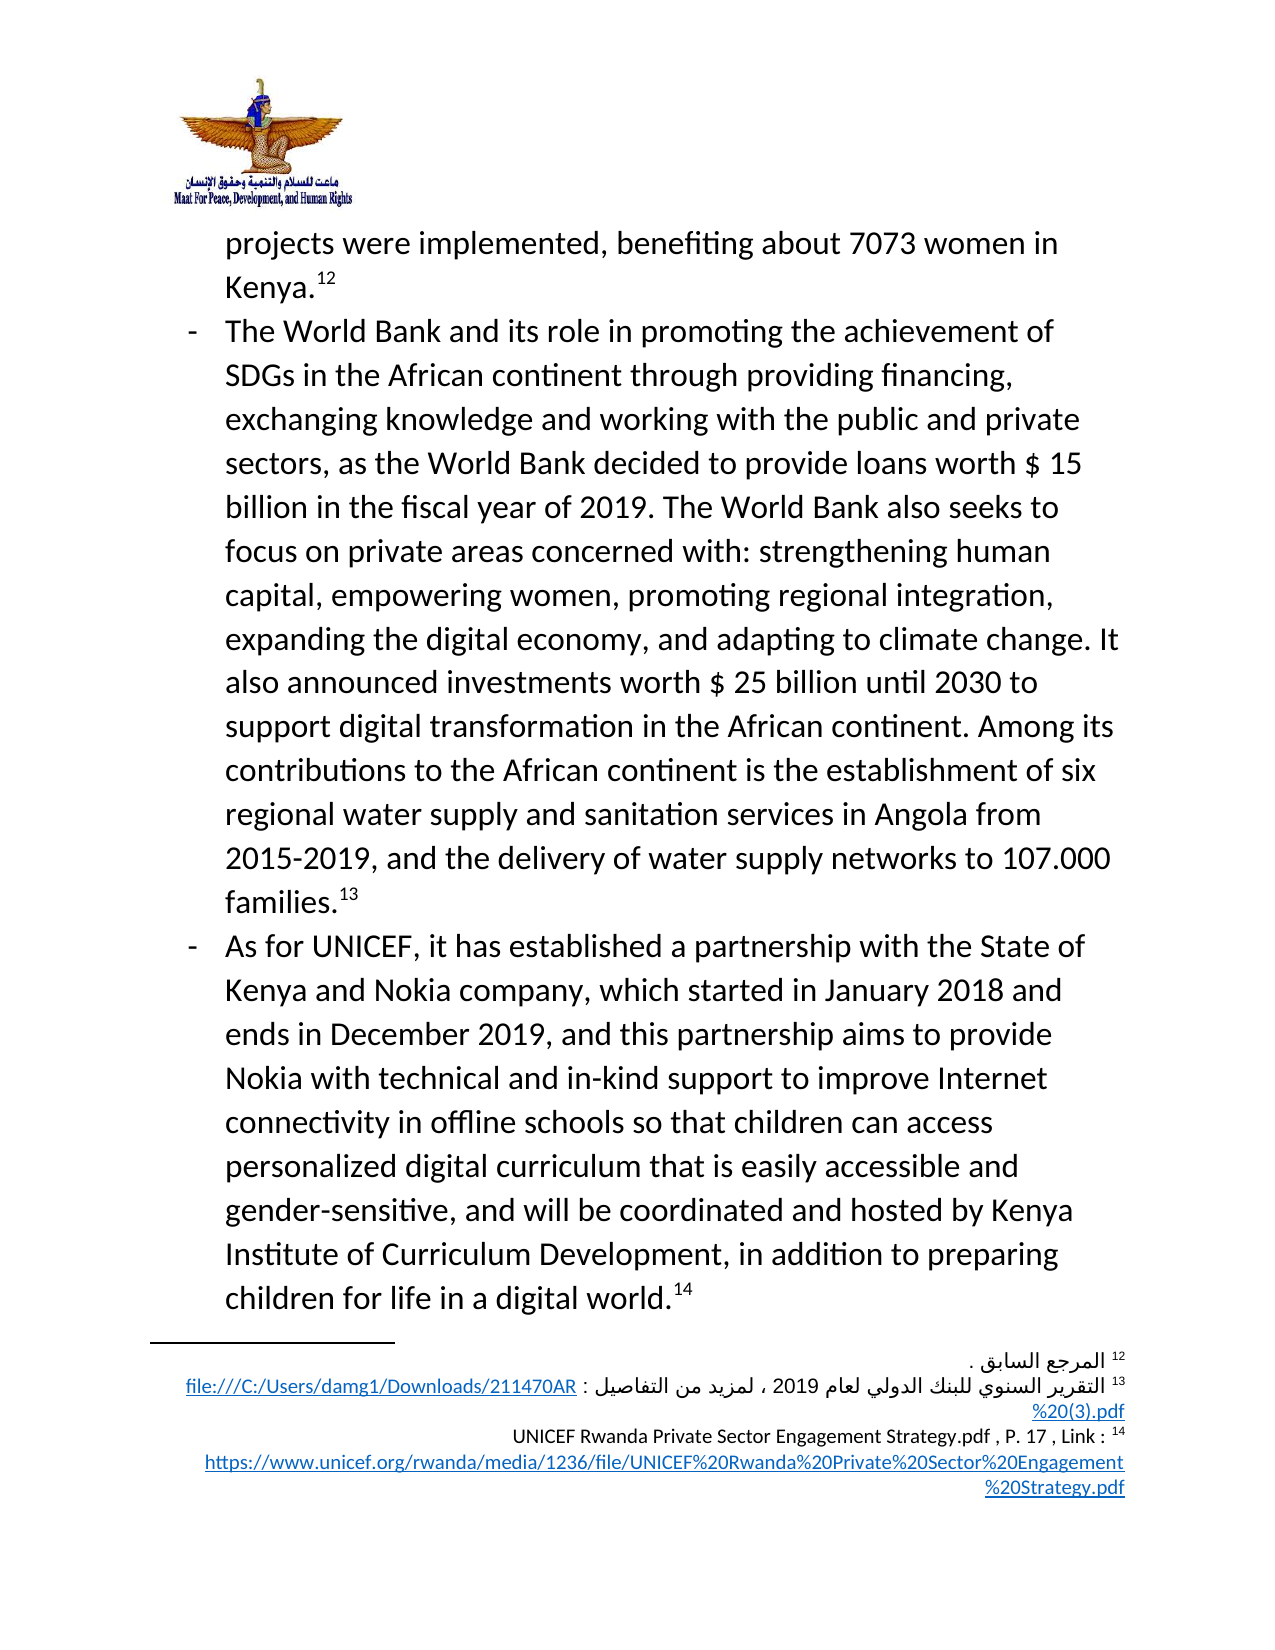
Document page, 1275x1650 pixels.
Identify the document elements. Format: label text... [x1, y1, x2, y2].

list The World Bank and its role in promoting the achievement of SDGs in the African continent through providing financing, exchanging knowledge and working with the public and private sectors, as the World Bank decided to provide loans worth $ 15 billion in the fiscal year of 2019. The World Bank also seeks to focus on private areas concerned with: strengthening human capital, empowering women, promoting regional integration, expanding the digital economy, and adapting to climate change. It also announced investments worth $ 25 billion until 2030 to support digital transformation in the African continent. Among its contributions to the African continent is the establishment of six regional water supply and sanitation services in Angola from 2015-2019, and the delivery of water supply networks to 107.000 families. [187, 310, 1125, 922]
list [187, 222, 1125, 307]
list As for UNICEF, it has established a partnership with the State of Kenya and Nokia company, which started in January 2018 and ends in December 2019, and this partnership aims to provide Nokia with technical and in-kind support to improve Internet connectivity in offline schools so that children can access personalized digital curriculum that is easily accessible and gender-sensitive, and will be coordinated and hosted by Kenya Institute of Curriculum Development, in addition to preparing children for life in a digital world. [187, 925, 1125, 1318]
